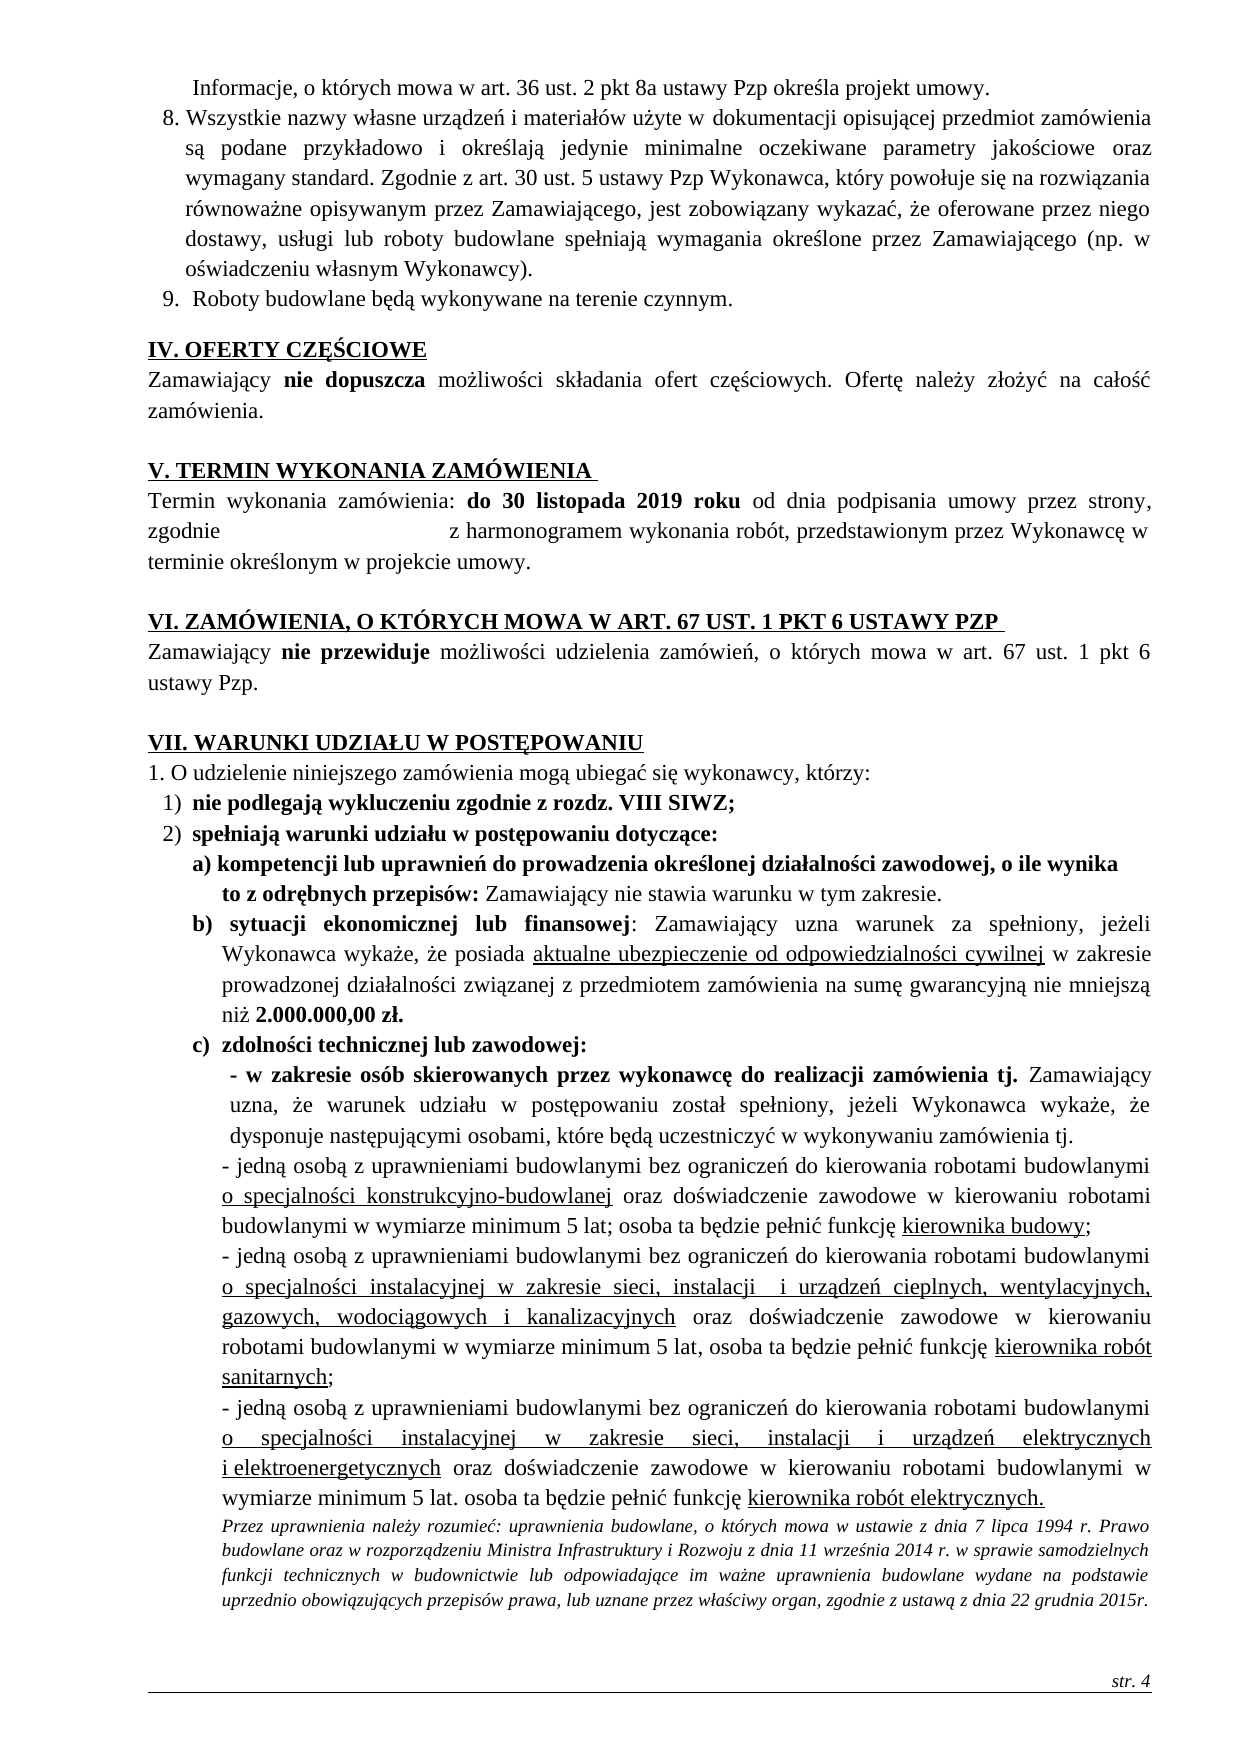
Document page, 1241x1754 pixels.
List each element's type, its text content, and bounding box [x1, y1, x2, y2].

list spełniają warunki udziału w postępowaniu dotyczące: [162, 820, 1152, 846]
text Termin wykonania zamówienia: do 30 listopada 2019 roku od dnia podpisania umowy przez strony, zgodnie z harmonogramem wykonania robót, przedstawionym przez Wykonawcę w terminie określonym w projekcie umowy. [148, 487, 1152, 574]
text b) sytuacji ekonomicznej lub finansowej: Zamawiający uzna warunek za spełniony, jeżeli Wykonawca wykaże, że posiada aktualne ubezpieczenie od odpowiedzialności cywilnej w zakresie prowadzonej działalności związanej z przedmiotem zamówienia na sumę gwarancyjną nie mniejszą niż 2.000.000,00 zł. [192, 910, 1152, 1027]
text a) kompetencji lub uprawnień do prowadzenia określonej działalności zawodowej, o ile wynika to z odrębnych przepisów: Zamawiający nie stawia warunku w tym zakresie. [192, 850, 1152, 906]
text - w zakresie osób skierowanych przez wykonawcę do realizacji zamówienia tj. Zamawiający uzna, że warunek udziału w postępowaniu został spełniony, jeżeli Wykonawca wykaże, że dysponuje następującymi osobami, które będą uczestniczyć w wykonywaniu zamówienia tj. [229, 1061, 1152, 1148]
text V. TERMIN WYKONANIA ZAMÓWIENIA [148, 457, 1152, 483]
text VII. WARUNKI UDZIAŁU W POSTĘPOWANIU [148, 729, 1152, 755]
text Informacje, o których mowa w art. 36 ust. 2 pkt 8a ustawy Pzp określa projekt umowy. [192, 74, 1152, 100]
text Zamawiający nie dopuszcza możliwości składania ofert częściowych. Ofertę należy złożyć na całość zamówienia. [148, 367, 1152, 423]
text IV. OFERTY CZĘŚCIOWE [148, 336, 1152, 363]
text - jedną osobą z uprawnieniami budowlanymi bez ograniczeń do kierowania robotami budowlanymi o specjalności instalacyjnej w zakresie sieci, instalacji i urządzeń elektrycznych i elektroenergetycznych oraz doświadczenie zawodowe w kierowaniu robotami budowlanymi w wymiarze minimum 5 lat. osoba ta będzie pełnić funkcję kierownika robót elektrycznych. [222, 1448, 1152, 1511]
list Roboty budowlane będą wykonywane na terenie czynnym. [162, 285, 1152, 312]
text - jedną osobą z uprawnieniami budowlanymi bez ograniczeń do kierowania robotami budowlanymi o specjalności instalacyjnej w zakresie sieci, instalacji i urządzeń elektrycznych i elektroenergetycznych oraz doświadczenie zawodowe w kierowaniu robotami budowlanymi w wymiarze minimum 5 lat. osoba ta będzie pełnić funkcję kierownika robót elektrycznych. [222, 1394, 1152, 1447]
text - jedną osobą z uprawnieniami budowlanymi bez ograniczeń do kierowania robotami budowlanymi o specjalności instalacyjnej w zakresie sieci, instalacji i urządzeń cieplnych, wentylacyjnych, gazowych, wodociągowych i kanalizacyjnych oraz doświadczenie zawodowe w kierowaniu robotami budowlanymi w wymiarze minimum 5 lat, osoba ta będzie pełnić funkcję kierownika robót sanitarnych; [222, 1297, 1152, 1390]
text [222, 1514, 1152, 1610]
text 8. Wszystkie nazwy własne urządzeń i materiałów użyte w dokumentacji opisującej przedmiot zamówienia są podane przykładowo i określają jedynie minimalne oczekiwane parametry jakościowe oraz wymagany standard. Zgodnie z art. 30 ust. 5 ustawy Pzp Wykonawca, który powołuje się na rozwiązania równoważne opisywanym przez Zamawiającego, jest zobowiązany wykazać, że oferowane przez niego dostawy, usługi lub roboty budowlane spełniają wymagania określone przez Zamawiającego (np. w oświadczeniu własnym Wykonawcy). [162, 104, 1152, 281]
text 1. O udzielenie niniejszego zamówienia mogą ubiegać się wykonawcy, którzy: [148, 759, 1152, 786]
text - jedną osobą z uprawnieniami budowlanymi bez ograniczeń do kierowania robotami budowlanymi o specjalności instalacyjnej w zakresie sieci, instalacji i urządzeń cieplnych, wentylacyjnych, gazowych, wodociągowych i kanalizacyjnych oraz doświadczenie zawodowe w kierowaniu robotami budowlanymi w wymiarze minimum 5 lat, osoba ta będzie pełnić funkcję kierownika robót sanitarnych; [222, 1243, 1152, 1296]
text Zamawiający nie przewiduje możliwości udzielenia zamówień, o których mowa w art. 67 ust. 1 pkt 6 ustawy Pzp. [148, 638, 1152, 695]
list nie podlegają wykluczeniu zgodnie z rozdz. VIII SIWZ; [162, 789, 1152, 816]
text VI. ZAMÓWIENIA, O KTÓRYCH MOWA W ART. 67 UST. 1 PKT 6 USTAWY PZP [148, 608, 1152, 634]
list zdolności technicznej lub zawodowej: [192, 1031, 1152, 1057]
text - jedną osobą z uprawnieniami budowlanymi bez ograniczeń do kierowania robotami budowlanymi o specjalności konstrukcyjno-budowlanej oraz doświadczenie zawodowe w kierowaniu robotami budowlanymi w wymiarze minimum 5 lat; osoba ta będzie pełnić funkcję kierownika budowy; [222, 1152, 1152, 1239]
